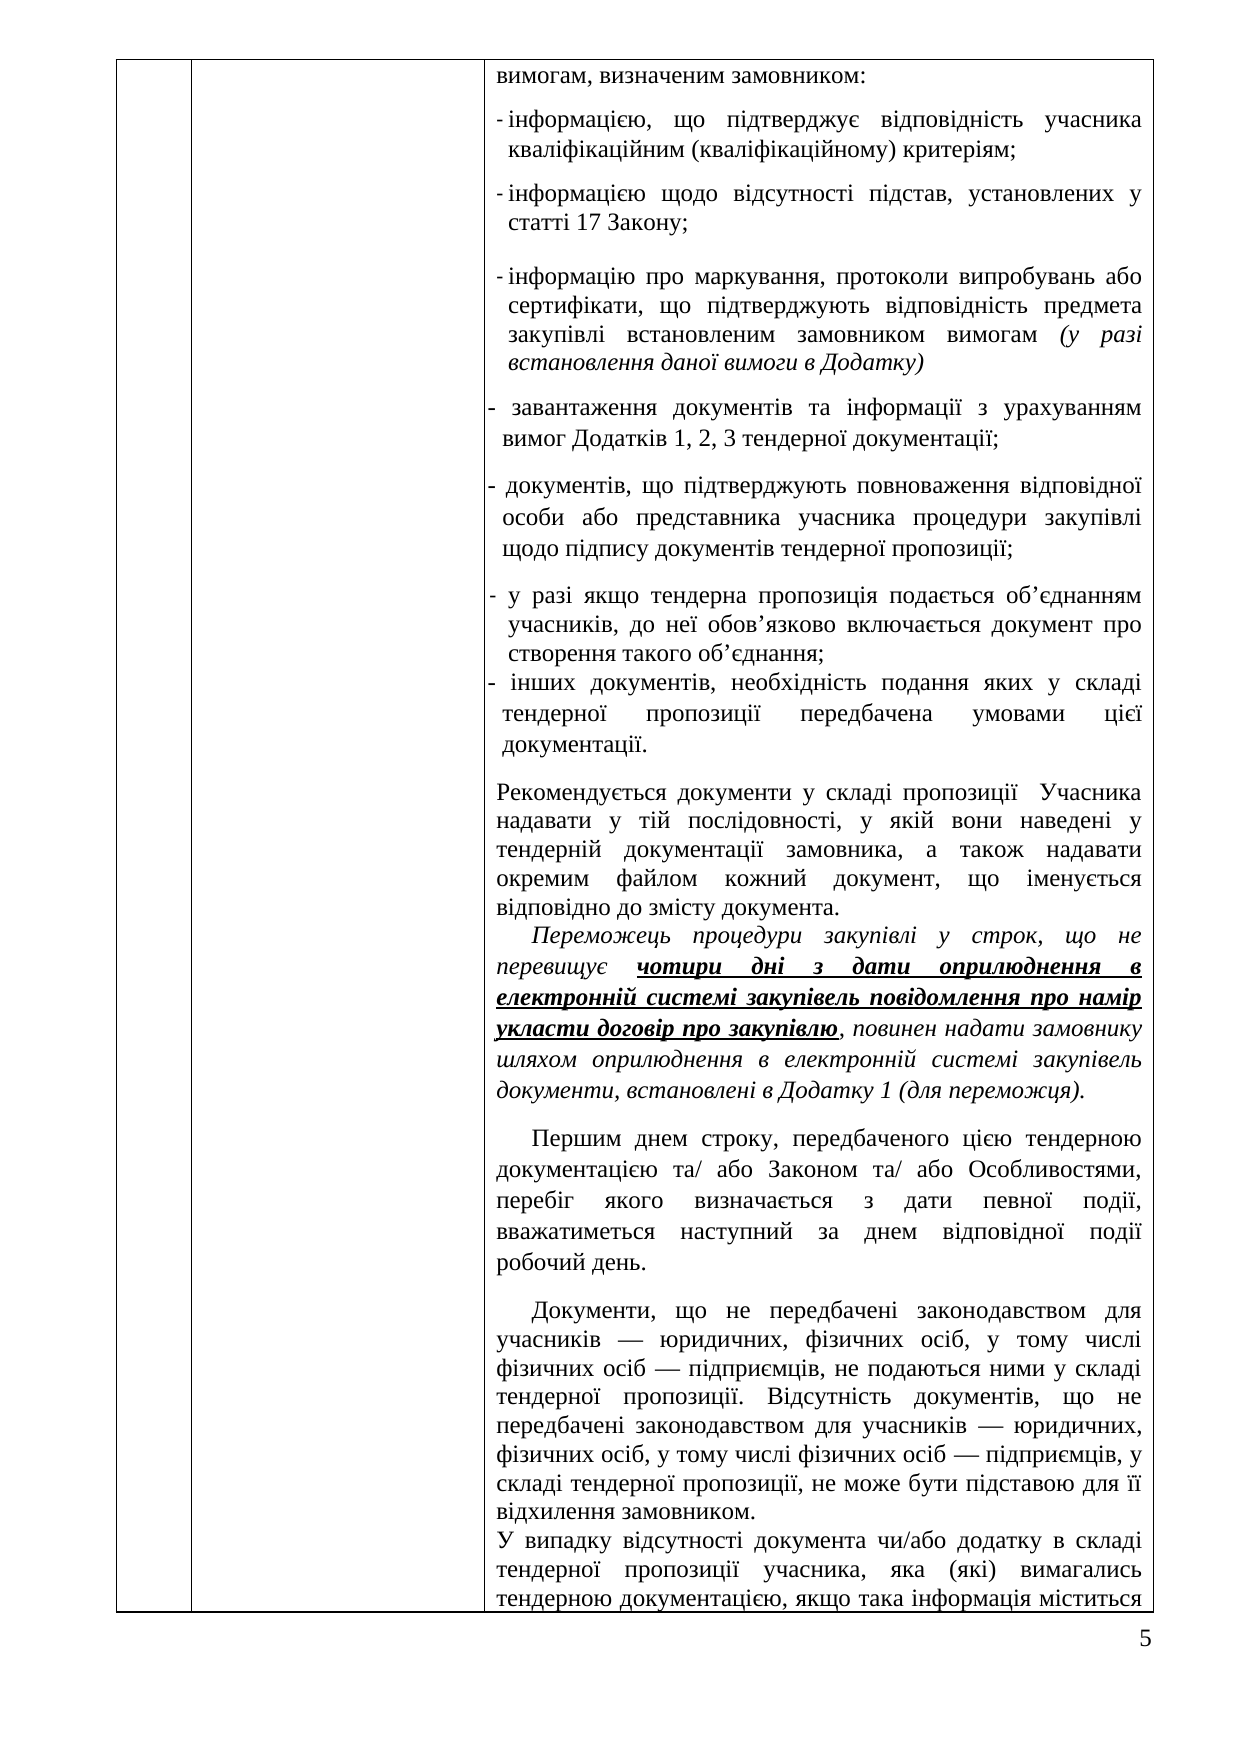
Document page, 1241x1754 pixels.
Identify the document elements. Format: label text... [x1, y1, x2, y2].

table_cell 1 [117, 60, 191, 1611]
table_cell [192, 60, 484, 1611]
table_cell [485, 60, 1153, 1611]
